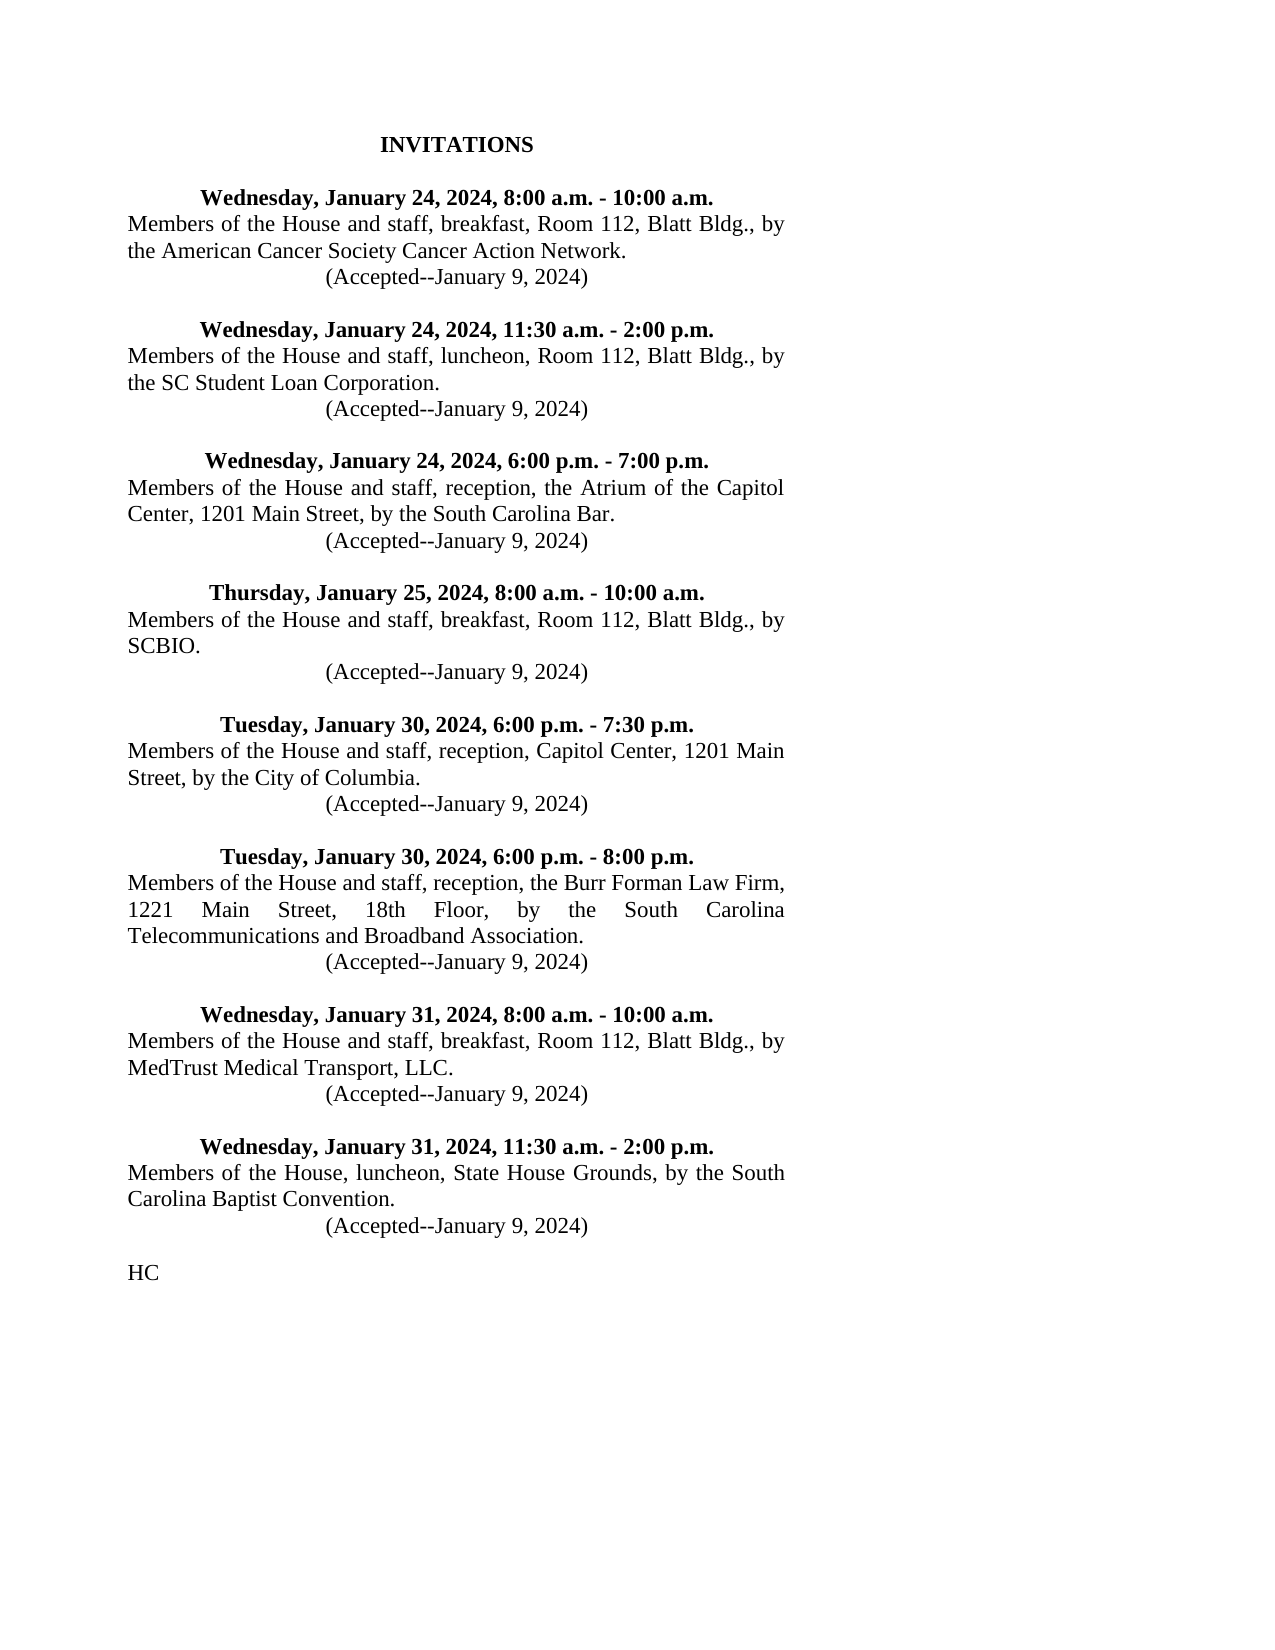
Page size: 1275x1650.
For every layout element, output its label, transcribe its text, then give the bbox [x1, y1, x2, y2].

text Members of the House and staff, breakfast, Room 112, Blatt Bldg., by the American Cancer Society Cancer Action Network. [127, 210, 786, 263]
text (Accepted--January 9, 2024) [127, 1212, 786, 1238]
text (Accepted--January 9, 2024) [127, 658, 786, 685]
text (Accepted--January 9, 2024) [127, 1080, 786, 1106]
text (Accepted--January 9, 2024) [127, 395, 786, 421]
text Wednesday, January 24, 2024, 8:00 a.m. - 10:00 a.m. [127, 184, 786, 210]
text Wednesday, January 31, 2024, 8:00 a.m. - 10:00 a.m. [127, 1001, 786, 1027]
text Thursday, January 25, 2024, 8:00 a.m. - 10:00 a.m. [127, 579, 786, 606]
text Members of the House and staff, reception, the Atrium of the Capitol Center, 1201 Main Street, by the South Carolina Bar. [127, 474, 786, 527]
text Members of the House and staff, reception, the Burr Forman Law Firm, 1221 Main Street, 18th Floor, by the South Carolina Telecommunications and Broadband Association. [127, 869, 786, 948]
text (Accepted--January 9, 2024) [127, 948, 786, 975]
text Tuesday, January 30, 2024, 6:00 p.m. - 7:30 p.m. [127, 711, 786, 737]
text Tuesday, January 30, 2024, 6:00 p.m. - 8:00 p.m. [127, 843, 786, 869]
text Members of the House and staff, luncheon, Room 112, Blatt Bldg., by the SC Student Loan Corporation. [127, 342, 786, 395]
text Members of the House and staff, breakfast, Room 112, Blatt Bldg., by MedTrust Medical Transport, LLC. [127, 1027, 786, 1080]
text Wednesday, January 24, 2024, 11:30 a.m. - 2:00 p.m. [127, 316, 786, 342]
text (Accepted--January 9, 2024) [127, 263, 786, 289]
text Members of the House and staff, breakfast, Room 112, Blatt Bldg., by SCBIO. [127, 606, 786, 658]
text (Accepted--January 9, 2024) [127, 527, 786, 553]
text Wednesday, January 31, 2024, 11:30 a.m. - 2:00 p.m. [127, 1133, 786, 1159]
text Members of the House, luncheon, State House Grounds, by the South Carolina Baptist Convention. [127, 1159, 786, 1212]
text (Accepted--January 9, 2024) [127, 790, 786, 817]
text Wednesday, January 24, 2024, 6:00 p.m. - 7:00 p.m. [127, 448, 786, 474]
text INVITATIONS [127, 131, 786, 158]
text Members of the House and staff, reception, Capitol Center, 1201 Main Street, by the City of Columbia. [127, 737, 786, 790]
